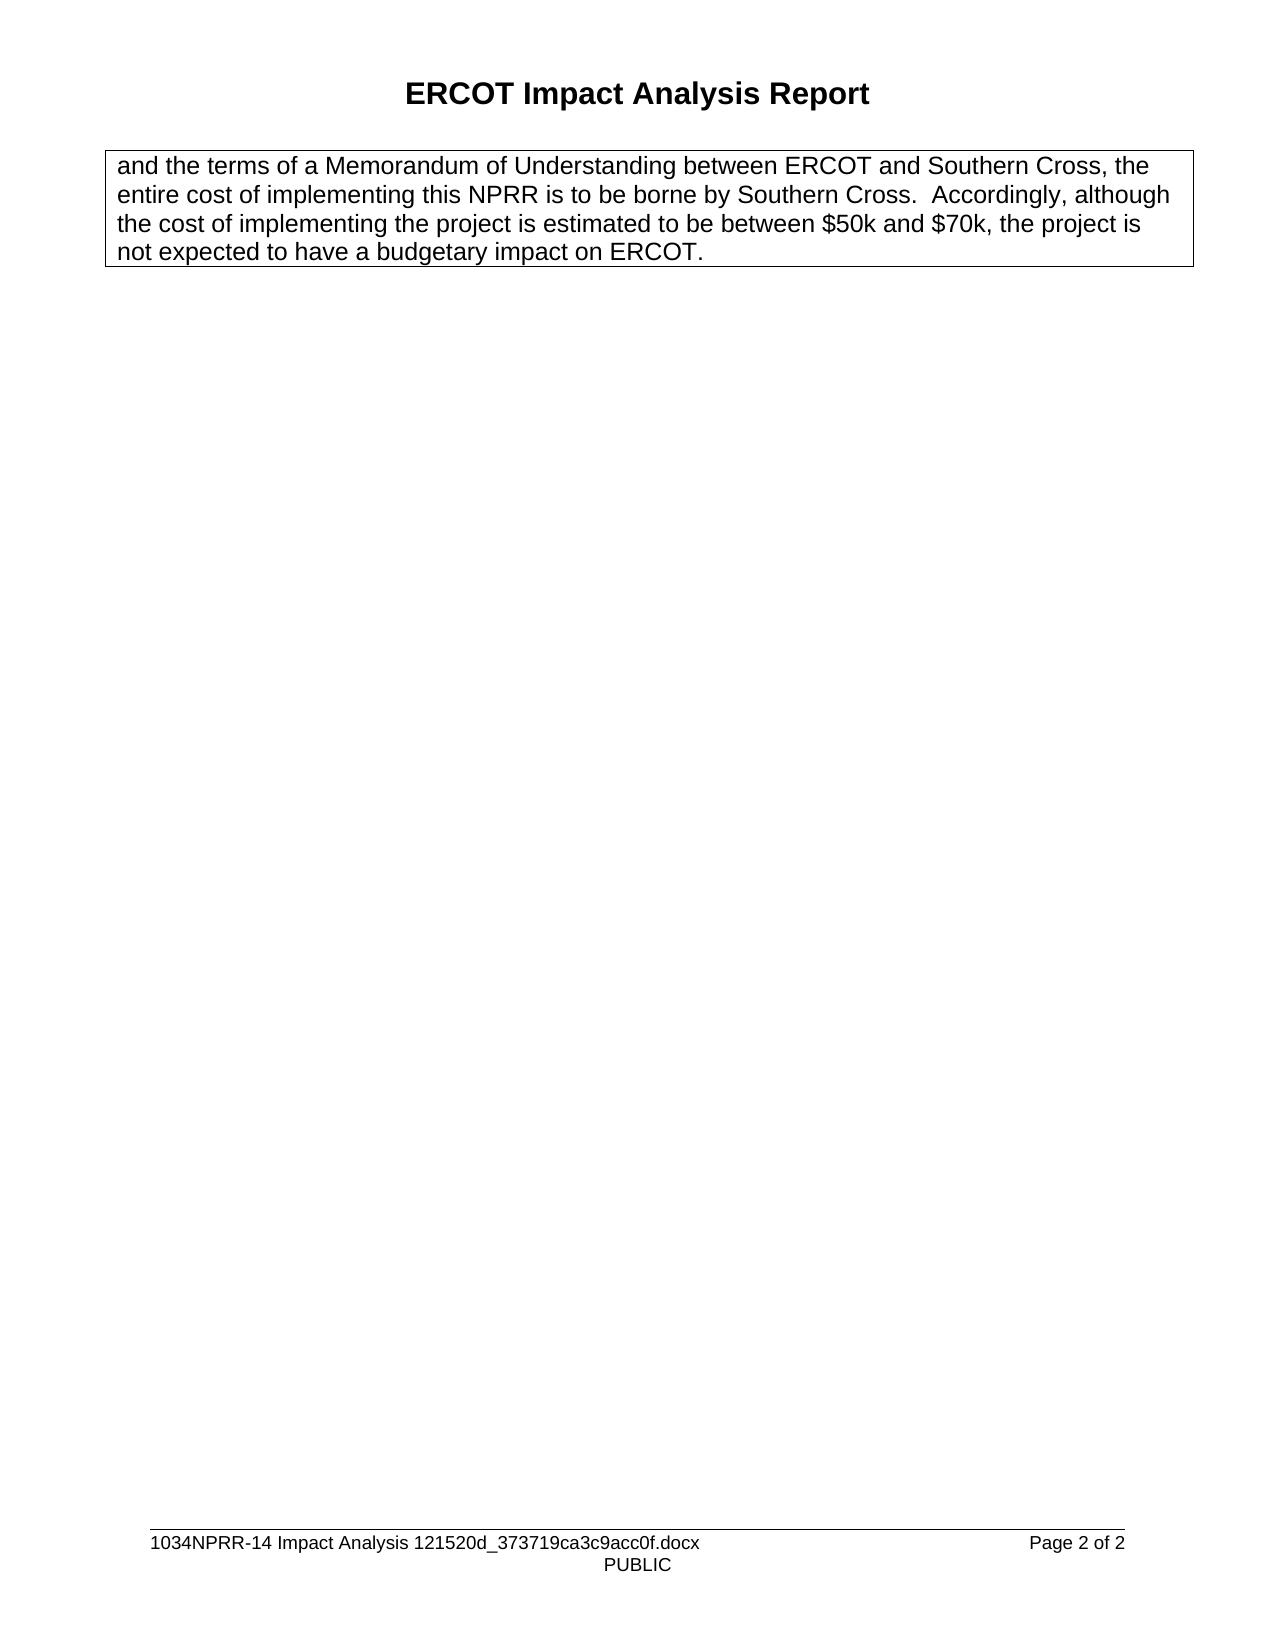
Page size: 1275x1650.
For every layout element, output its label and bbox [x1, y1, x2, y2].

table_cell [106, 151, 1193, 266]
